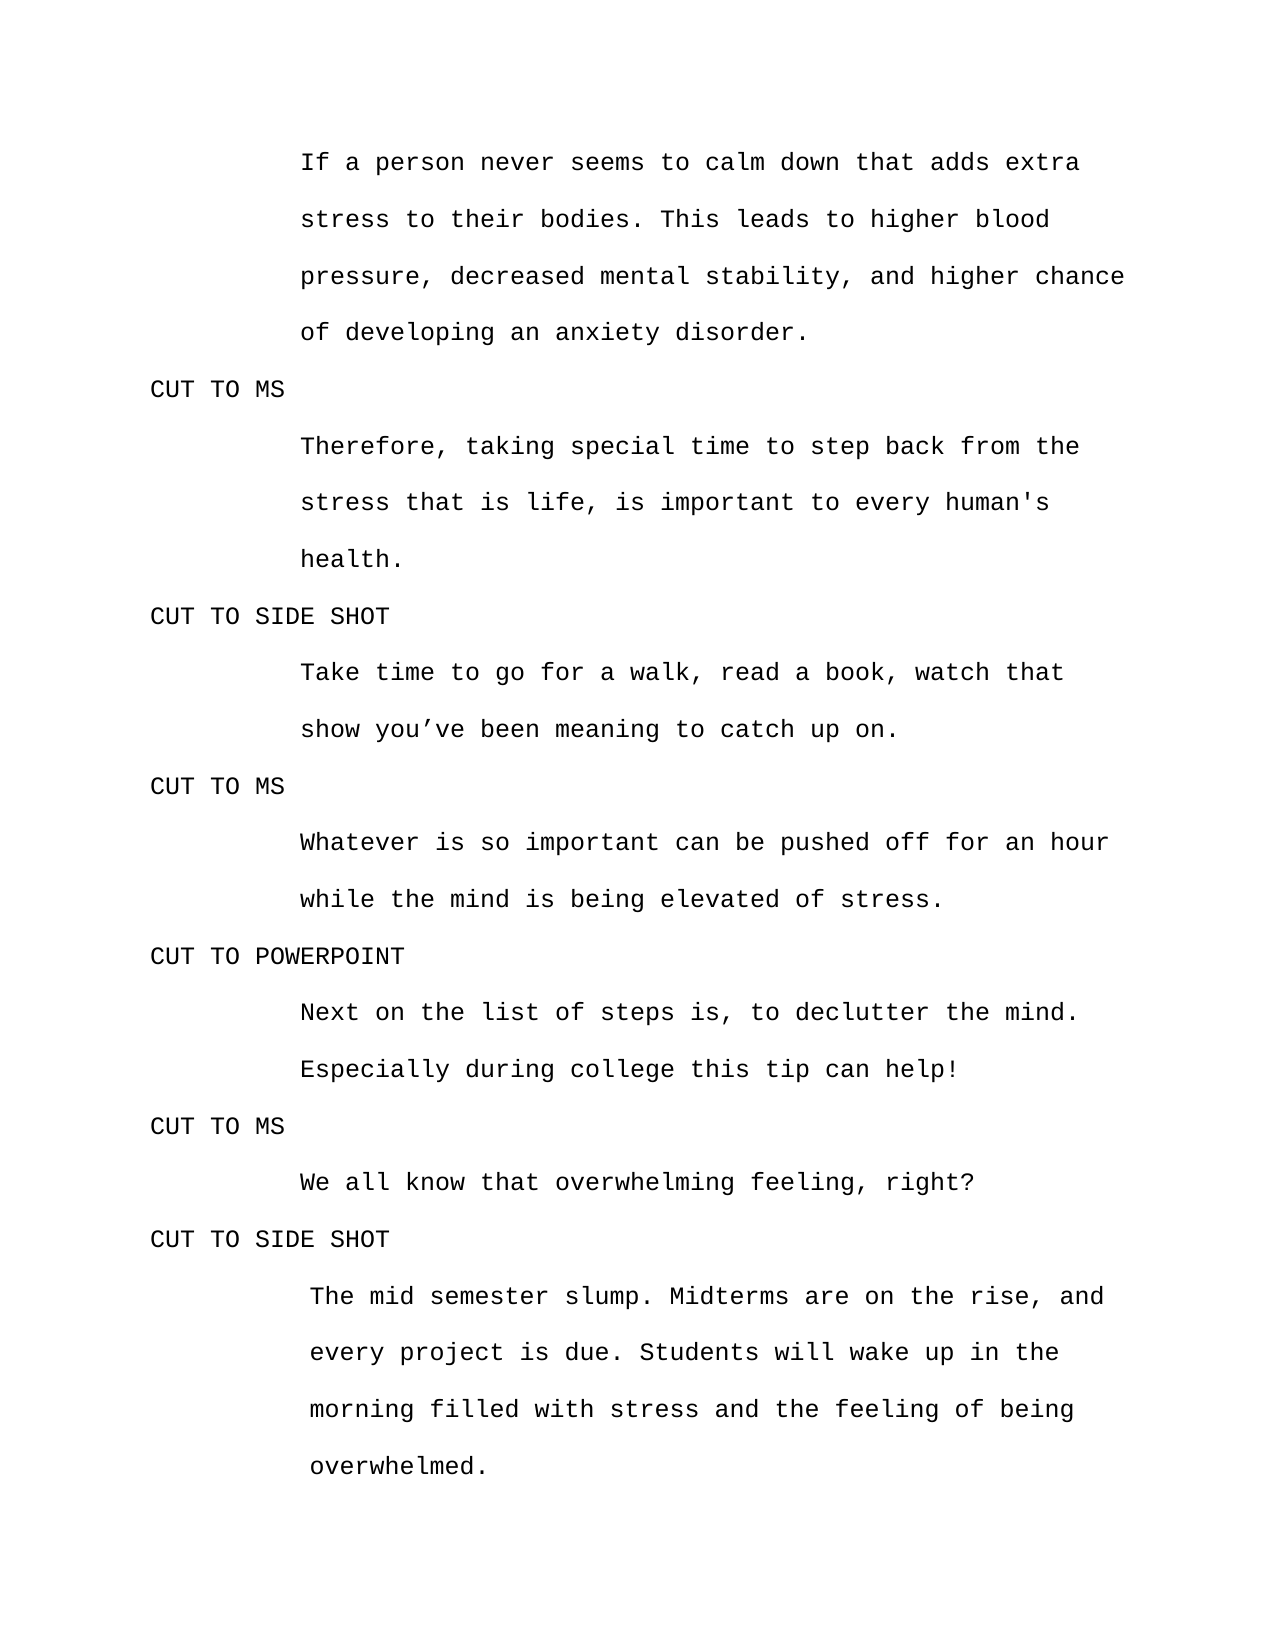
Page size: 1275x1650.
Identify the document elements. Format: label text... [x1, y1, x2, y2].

text CUT TO MS [150, 1113, 1125, 1142]
text Next on the list of steps is, to declutter the mind. Especially during college this tip can help! [300, 1000, 1125, 1085]
text If a person never seems to calm down that adds extra stress to their bodies. This leads to higher blood pressure, decreased mental stability, and higher chance of developing an anxiety disorder. [300, 150, 1125, 348]
text Take time to go for a walk, read a book, watch that show you’ve been meaning to catch up on. [300, 660, 1125, 745]
text CUT TO SIDE SHOT [150, 1227, 1125, 1255]
text CUT TO SIDE SHOT [150, 603, 1125, 632]
text CUT TO MS [150, 377, 1125, 405]
text The mid semester slump. Midterms are on the rise, and every project is due. Students will wake up in the morning filled with stress and the feeling of being overwhelmed. [309, 1283, 1125, 1482]
text We all know that overwhelming feeling, right? [300, 1170, 1125, 1198]
text Whatever is so important can be pushed off for an hour while the mind is being elevated of stress. [300, 830, 1125, 915]
text CUT TO POWERPOINT [150, 943, 1125, 972]
text CUT TO MS [150, 773, 1125, 802]
text Therefore, taking special time to step back from the stress that is life, is important to every human's health. [300, 433, 1125, 575]
